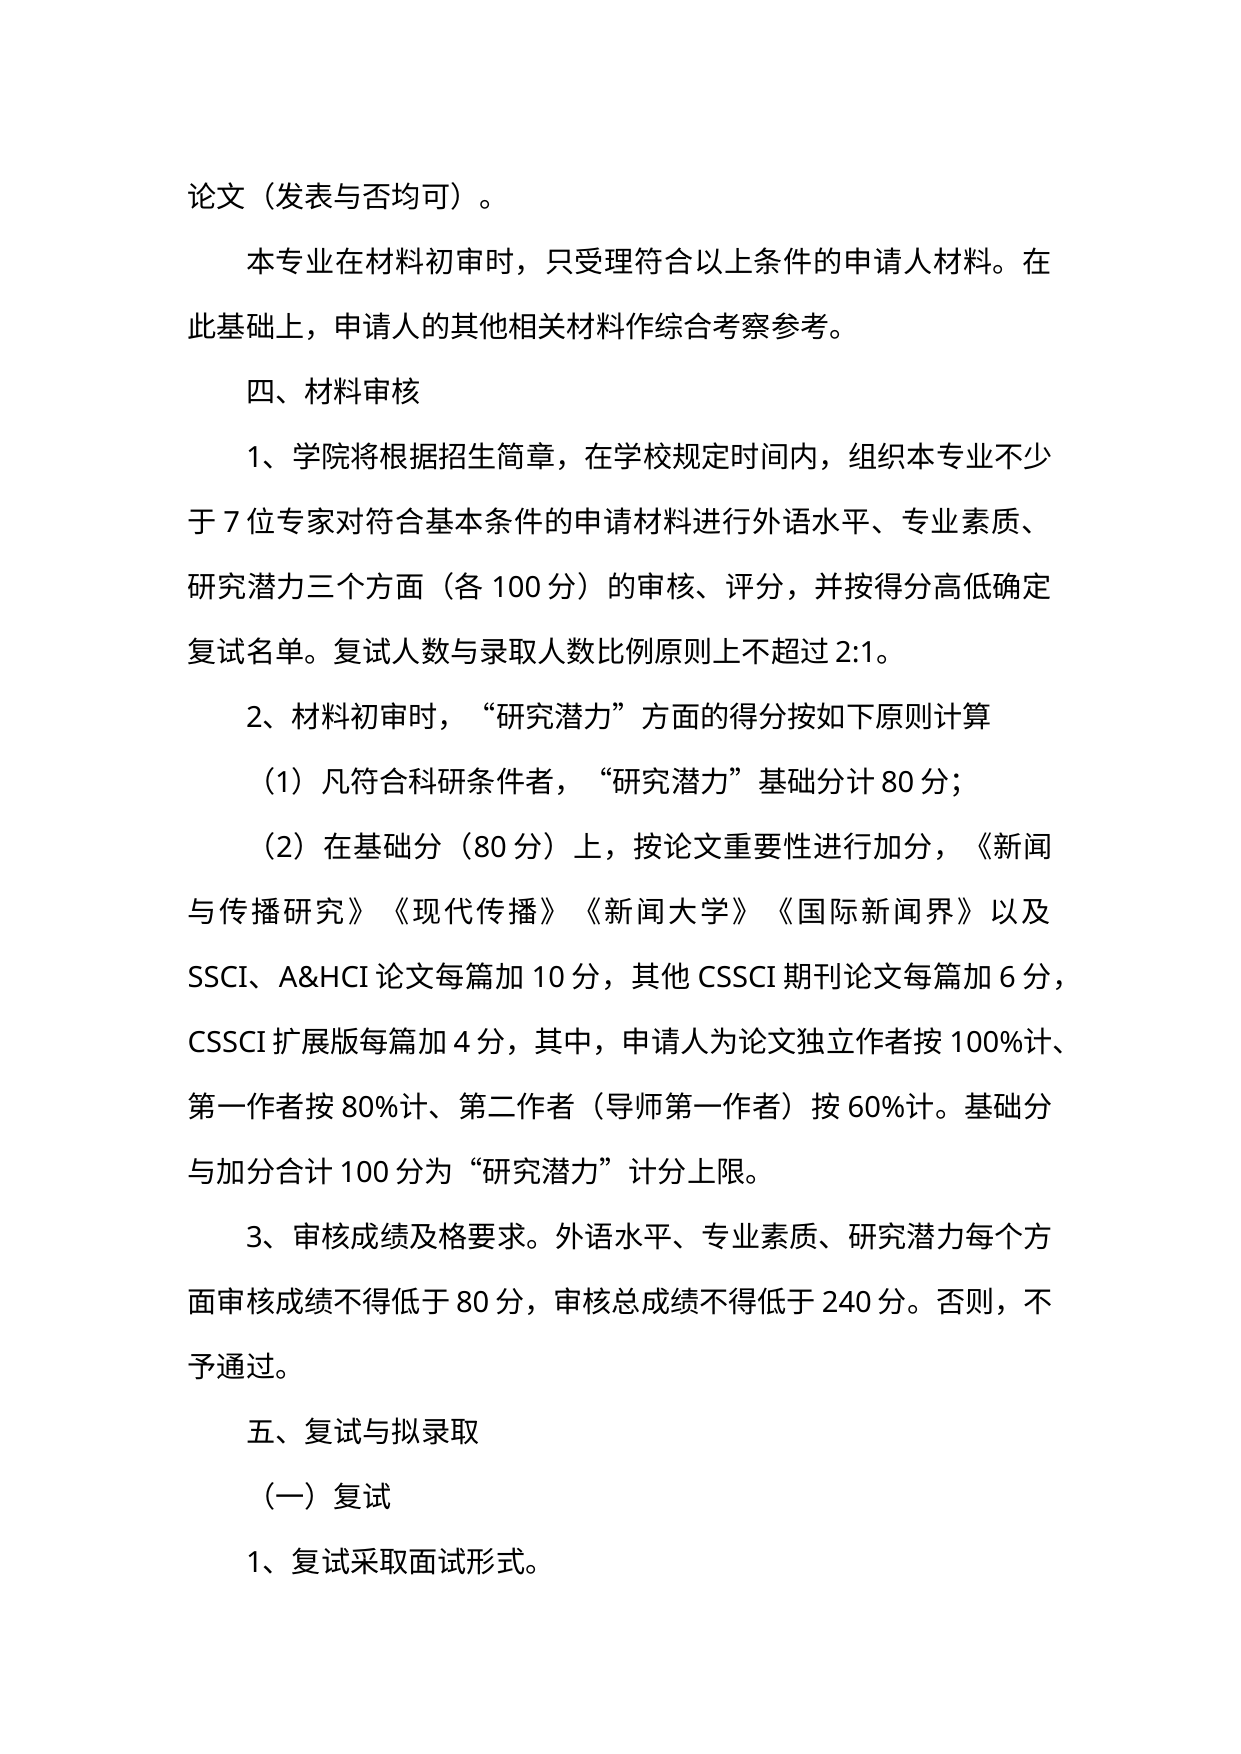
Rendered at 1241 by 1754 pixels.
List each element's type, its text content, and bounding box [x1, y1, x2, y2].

text 本专业在材料初审时，只受理符合以上条件的申请人材料。在此基础上，申请人的其他相关材料作综合考察参考。 [187, 227, 1053, 357]
text 四、材料审核 [187, 357, 1053, 422]
text 3、审核成绩及格要求。外语水平、专业素质、研究潜力每个方面审核成绩不得低于80分，审核总成绩不得低于240分。否则，不予通过。 [187, 1202, 1053, 1397]
text （一）复试 [187, 1462, 1053, 1527]
text 1、学院将根据招生简章，在学校规定时间内，组织本专业不少于7位专家对符合基本条件的申请材料进行外语水平、专业素质、研究潜力三个方面（各100分）的审核、评分，并按得分高低确定复试名单。复试人数与录取人数比例原则上不超过2:1。 [187, 422, 1053, 682]
text 1、复试采取面试形式。 [187, 1527, 1053, 1592]
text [187, 162, 1053, 227]
text 五、复试与拟录取 [187, 1397, 1053, 1462]
text 2、材料初审时，“研究潜力”方面的得分按如下原则计算 [187, 682, 1053, 747]
text （1）凡符合科研条件者，“研究潜力”基础分计80分； [187, 747, 1053, 812]
text （2）在基础分（80分）上，按论文重要性进行加分，《新闻与传播研究》《现代传播》《新闻大学》《国际新闻界》以及SSCI、A&HCI论文每篇加10分，其他CSSCI期刊论文每篇加6分，CSSCI扩展版每篇加4分，其中，申请人为论文独立作者按100%计、第一作者按80%计、第二作者（导师第一作者）按60%计。基础分与加分合计100分为“研究潜力”计分上限。 [187, 812, 1053, 1202]
